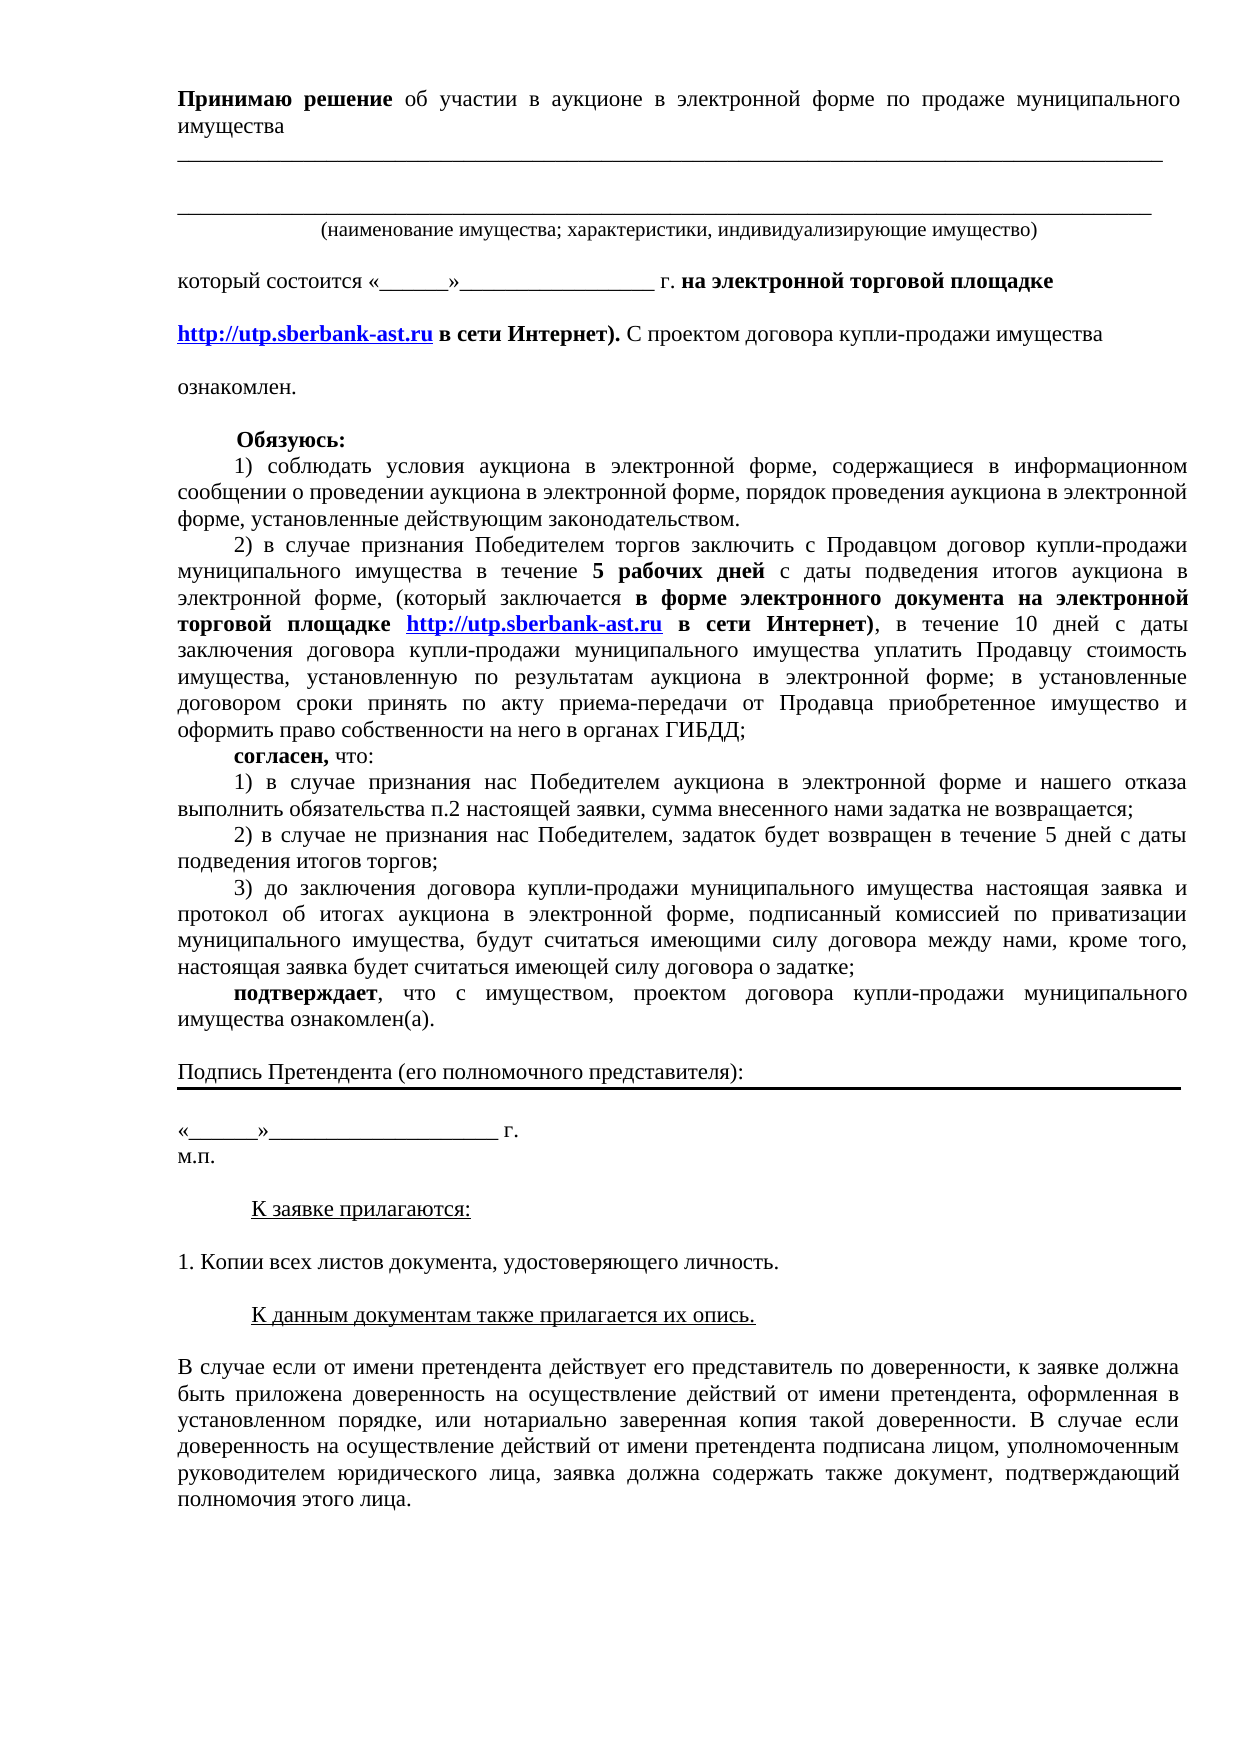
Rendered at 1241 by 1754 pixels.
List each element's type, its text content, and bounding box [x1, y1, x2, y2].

text подтверждает, что с имуществом, проектом договора купли-продажи муниципального имущества ознакомлен(а). [177, 979, 1189, 1032]
text http://utp.sberbank-ast.ru в сети Интернет). С проектом договора купли-продажи имущества [177, 320, 1181, 347]
text К данным документам также прилагается их опись. [177, 1301, 1181, 1327]
text К заявке прилагаются: [177, 1195, 1181, 1222]
text м.п. [177, 1142, 1181, 1169]
text 1) в случае признания нас Победителем аукциона в электронной форме и нашего отказа выполнить обязательства п.2 настоящей заявки, сумма внесенного нами задатка не возвращается; [177, 768, 1189, 821]
text 1) соблюдать условия аукциона в электронной форме, содержащиеся в информационном сообщении о проведении аукциона в электронной форме, порядок проведения аукциона в электронной форме, установленные действующим законодательством. [177, 452, 1189, 531]
text (наименование имущества; характеристики, индивидуализирующие имущество) [177, 217, 1181, 241]
text _____________________________________________________________________________________ [177, 191, 1181, 217]
text 3) до заключения договора купли-продажи муниципального имущества настоящая заявка и протокол об итогах аукциона в электронной форме, подписанный комиссией по приватизации муниципального имущества, будут считаться имеющими силу договора между нами, кроме того, настоящая заявка будет считаться имеющей силу договора о задатке; [177, 874, 1189, 979]
text «______»____________________ г. [177, 1116, 1181, 1142]
text 1. Копии всех листов документа, удостоверяющего личность. [177, 1248, 1181, 1274]
text Принимаю решение об участии в аукционе в электронной форме по продаже муниципального имущества ______________________________________________________________________________________ [177, 85, 1181, 164]
text 2) в случае признания Победителем торгов заключить с Продавцом договор купли-продажи муниципального имущества в течение 5 рабочих дней с даты подведения итогов аукциона в электронной форме, (который заключается в форме электронного документа на электронной торговой площадке http://utp.sberbank-ast.ru в сети Интернет), в течение 10 дней с даты заключения договора купли-продажи муниципального имущества уплатить Продавцу стоимость имущества, установленную по результатам аукциона в электронной форме; в установленные договором сроки принять по акту приема-передачи от Продавца приобретенное имущество и оформить право собственности на него в органах ГИБДД; [177, 531, 1189, 742]
text который состоится «______»_________________ г. на электронной торговой площадке [177, 268, 1181, 294]
text В случае если от имени претендента действует его представитель по доверенности, к заявке должна быть приложена доверенность на осуществление действий от имени претендента, оформленная в установленном порядке, или нотариально заверенная копия такой доверенности. В случае если доверенность на осуществление действий от имени претендента подписана лицом, уполномоченным руководителем юридического лица, заявка должна содержать также документ, подтверждающий полномочия этого лица. [177, 1353, 1181, 1511]
text ознакомлен. [177, 373, 1181, 399]
text Обязуюсь: [177, 426, 1181, 452]
text Подпись Претендента (его полномочного представителя): [177, 1058, 1181, 1087]
text 2) в случае не признания нас Победителем, задаток будет возвращен в течение 5 дней с даты подведения итогов торгов; [177, 821, 1189, 874]
text согласен, что: [177, 742, 1189, 768]
